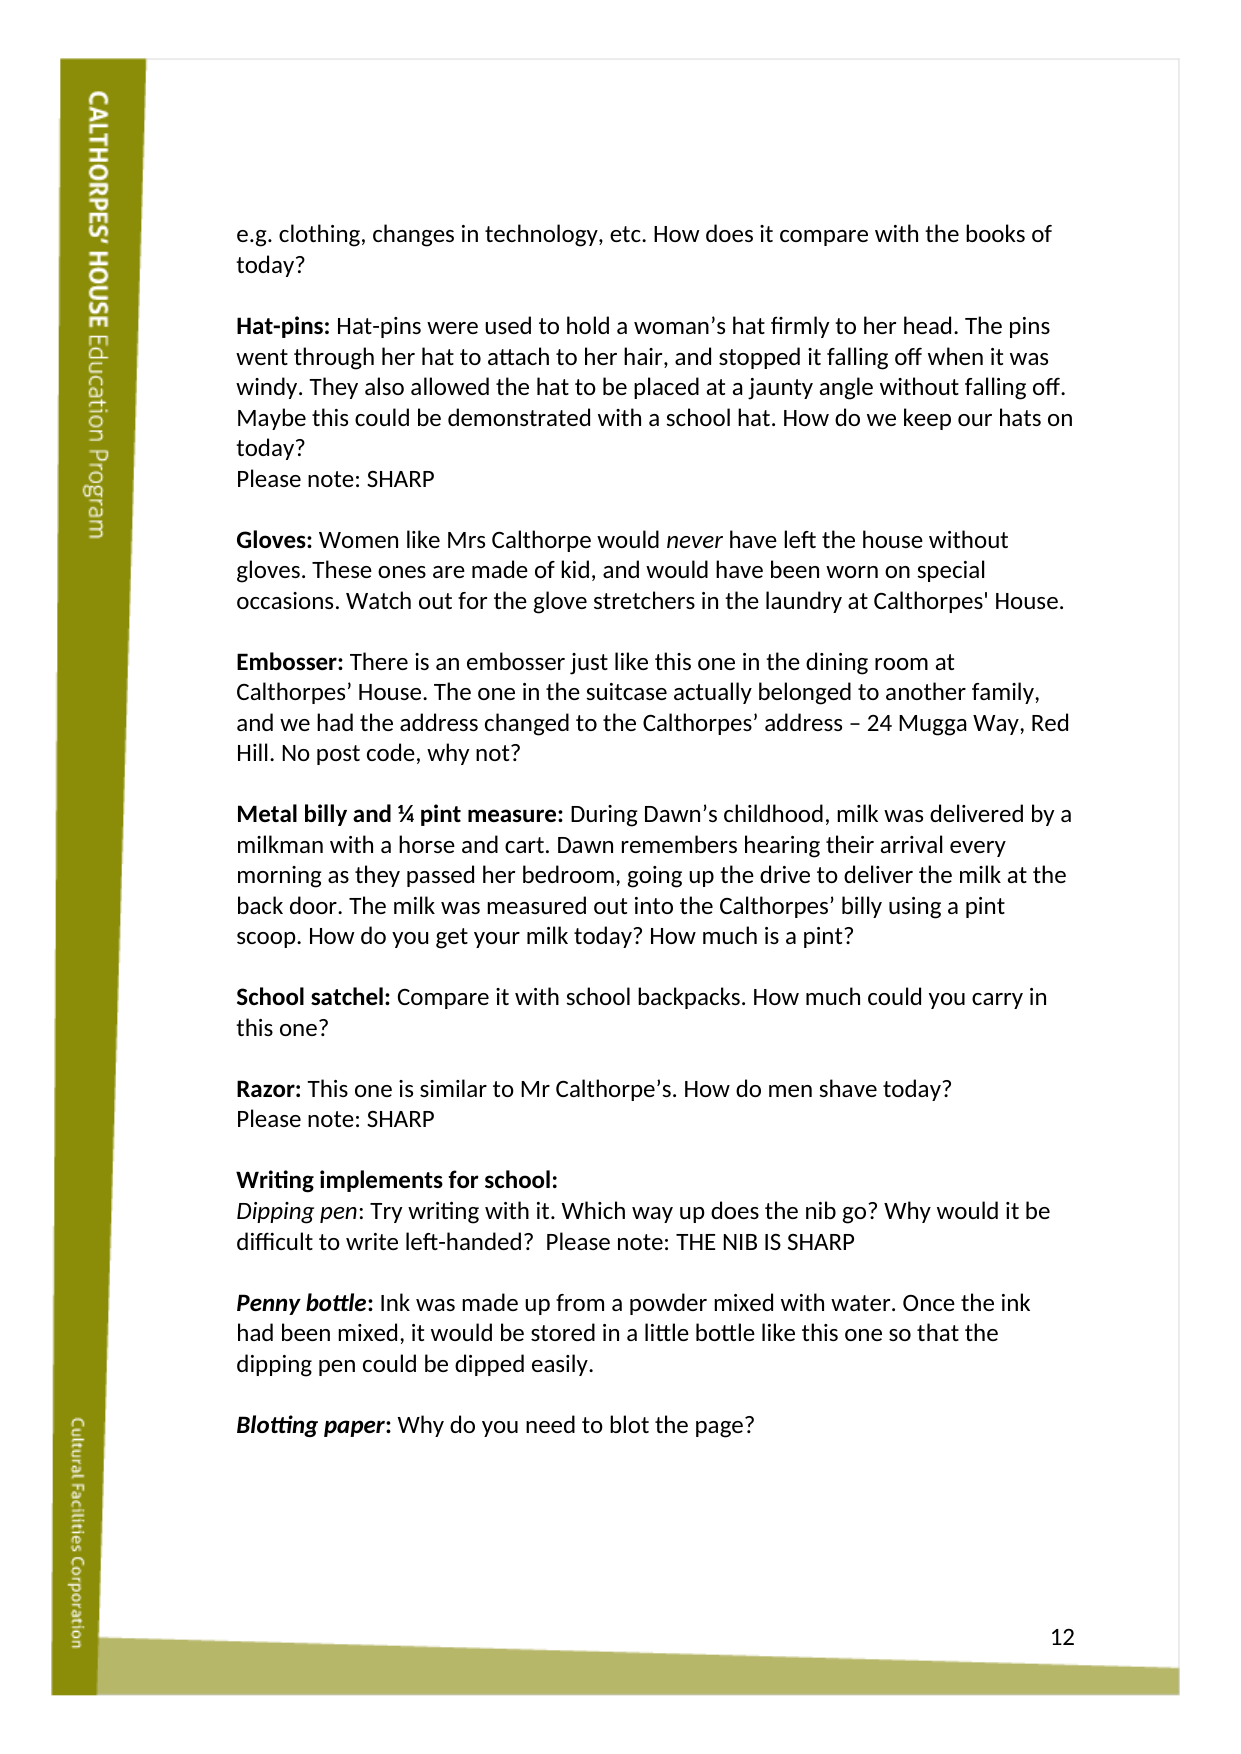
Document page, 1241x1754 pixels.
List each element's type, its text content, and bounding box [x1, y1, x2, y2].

text School satchel: Compare it with school backpacks. How much could you carry in this one? [236, 982, 1075, 1043]
text Please note: SHARP [236, 1104, 1075, 1134]
text Embosser: There is an embosser just like this one in the dining room at Calthorpes’ House. The one in the suitcase actually belonged to another family, and we had the address changed to the Calthorpes’ address – 24 Mugga Way, Red Hill. No post code, why not? [236, 646, 1075, 768]
picture [5, 0, 1241, 1754]
text Razor: This one is similar to Mr Calthorpe’s. How do men shave today? [236, 1073, 1075, 1104]
text Penny bottle: Ink was made up from a powder mixed with water. Once the ink had been mixed, it would be stored in a little bottle like this one so that the dipping pen could be dipped easily. [236, 1287, 1075, 1378]
text Writing implements for school: [236, 1165, 1075, 1195]
text Hat-pins: Hat-pins were used to hold a woman’s hat firmly to her head. The pins went through her hat to attach to her hair, and stopped it falling off when it was windy. They also allowed the hat to be placed at a jaunty angle without falling off. Maybe this could be demonstrated with a school hat. How do we keep our hats on today? [236, 310, 1075, 463]
text Dipping pen: Try writing with it. Which way up does the nib go? Why would it be difficult to write left-handed? Please note: THE NIB IS SHARP [236, 1195, 1075, 1256]
text Gloves: Women like Mrs Calthorpe would never have left the house without gloves. These ones are made of kid, and would have been worn on special occasions. Watch out for the glove stretchers in the laundry at Calthorpes' House. [236, 524, 1075, 615]
text Please note: SHARP [236, 463, 1075, 493]
text Metal billy and ¼ pint measure: During Dawn’s childhood, milk was delivered by a milkman with a horse and cart. Dawn remembers hearing their arrival every morning as they passed her bedroom, going up the drive to deliver the milk at the back door. The milk was measured out into the Calthorpes’ billy using a pint scoop. How do you get your milk today? How much is a pint? [236, 798, 1075, 951]
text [236, 218, 1075, 279]
text Blotting paper: Why do you need to blot the page? [236, 1409, 1075, 1439]
